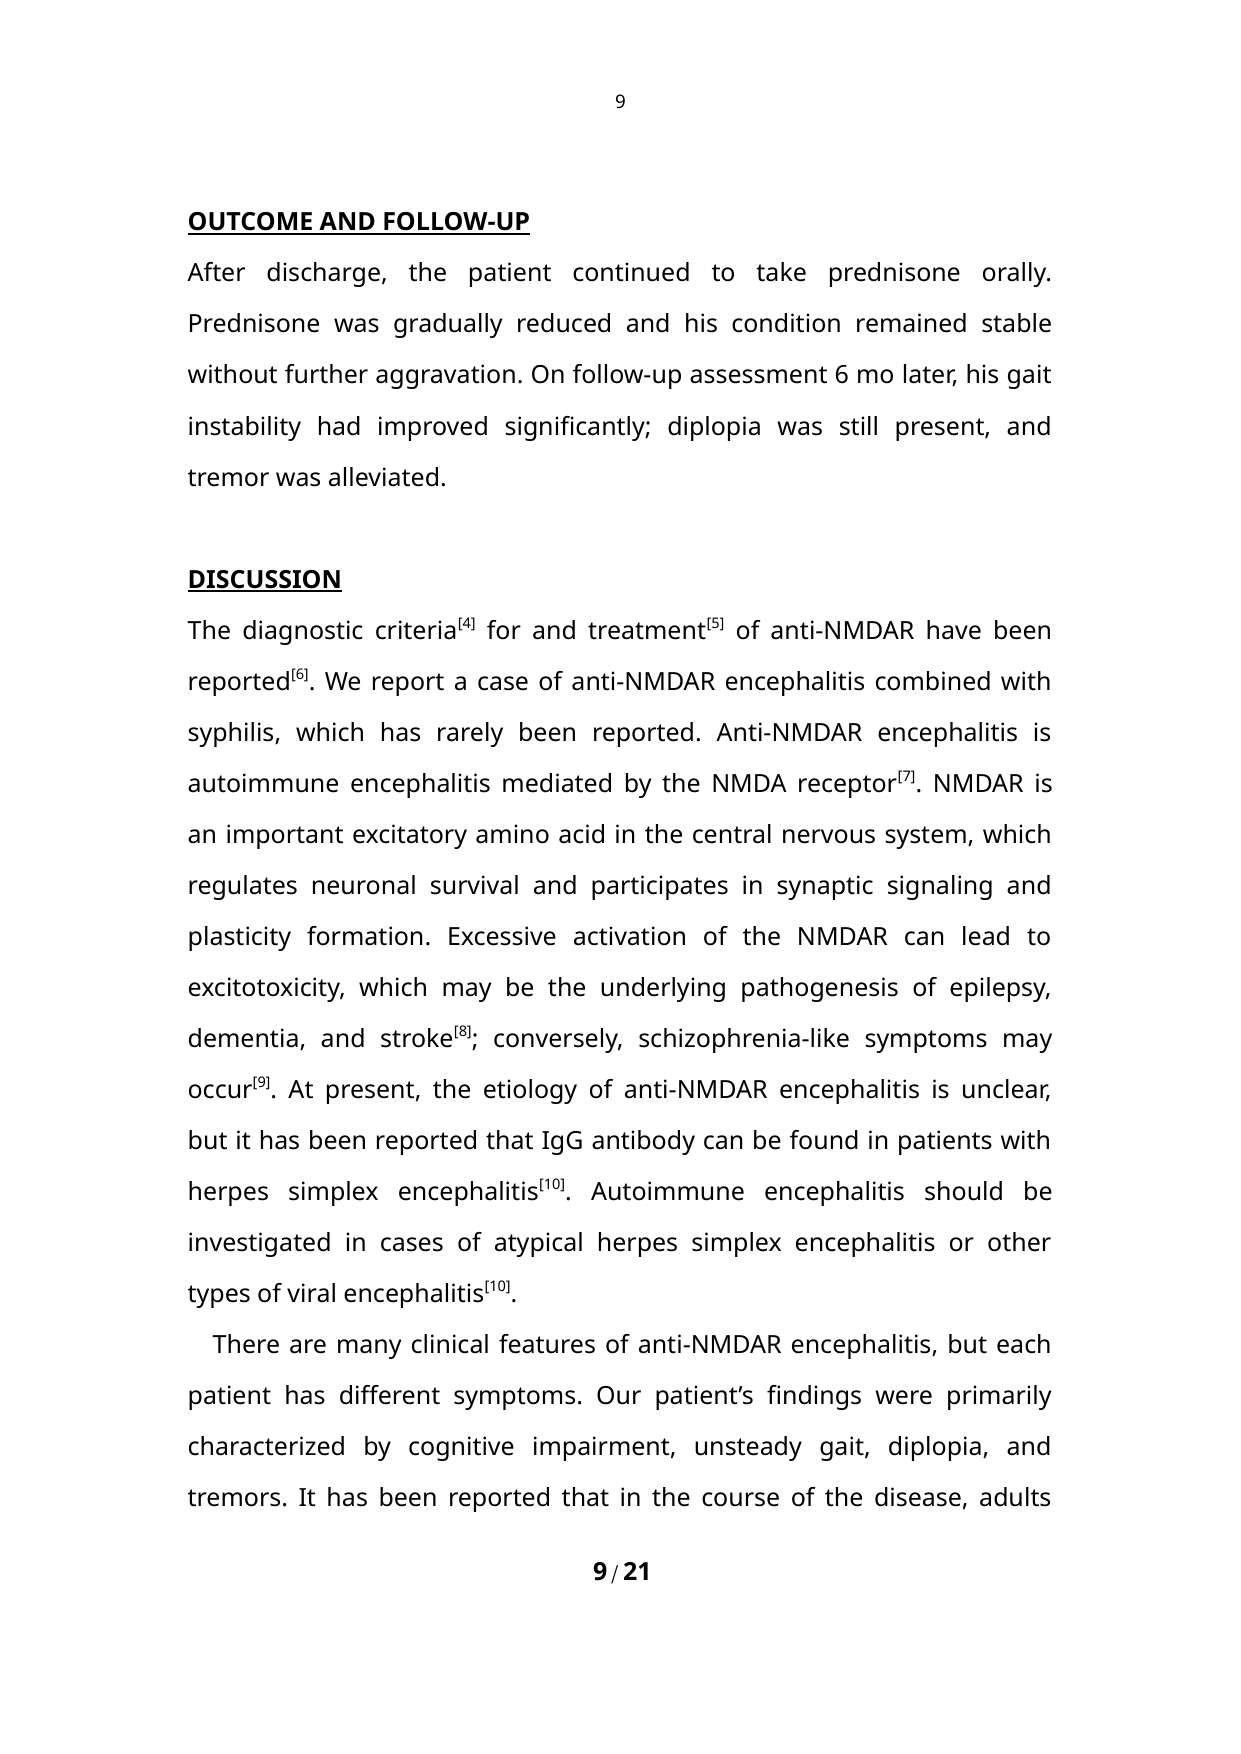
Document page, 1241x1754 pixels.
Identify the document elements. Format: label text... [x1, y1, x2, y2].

text The diagnostic criteria[4] for and treatment[5] of anti-NMDAR have been reported[6]. We report a case of anti-NMDAR encephalitis combined with syphilis, which has rarely been reported. Anti-NMDAR encephalitis is autoimmune encephalitis mediated by the NMDA receptor[7]. NMDAR is an important excitatory amino acid in the central nervous system, which regulates neuronal survival and participates in synaptic signaling and plasticity formation. Excessive activation of the NMDAR can lead to excitotoxicity, which may be the underlying pathogenesis of epilepsy, dementia, and stroke[8]; conversely, schizophrenia-like symptoms may occur[9]. At present, the etiology of anti-NMDAR encephalitis is unclear, but it has been reported that IgG antibody can be found in patients with herpes simplex encephalitis[10]. Autoimmune encephalitis should be investigated in cases of atypical herpes simplex encephalitis or other types of viral encephalitis[10]. [187, 612, 1053, 1310]
text DISCUSSION [187, 561, 1053, 595]
text OUTCOME AND FOLLOW-UP [187, 204, 1053, 238]
text After discharge, the patient continued to take prednisone orally. Prednisone was gradually reduced and his condition remained stable without further aggravation. On follow-up assessment 6 mo later, his gait instability had improved significantly; diplopia was still present, and tremor was alleviated. [187, 255, 1053, 493]
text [187, 1327, 1053, 1514]
